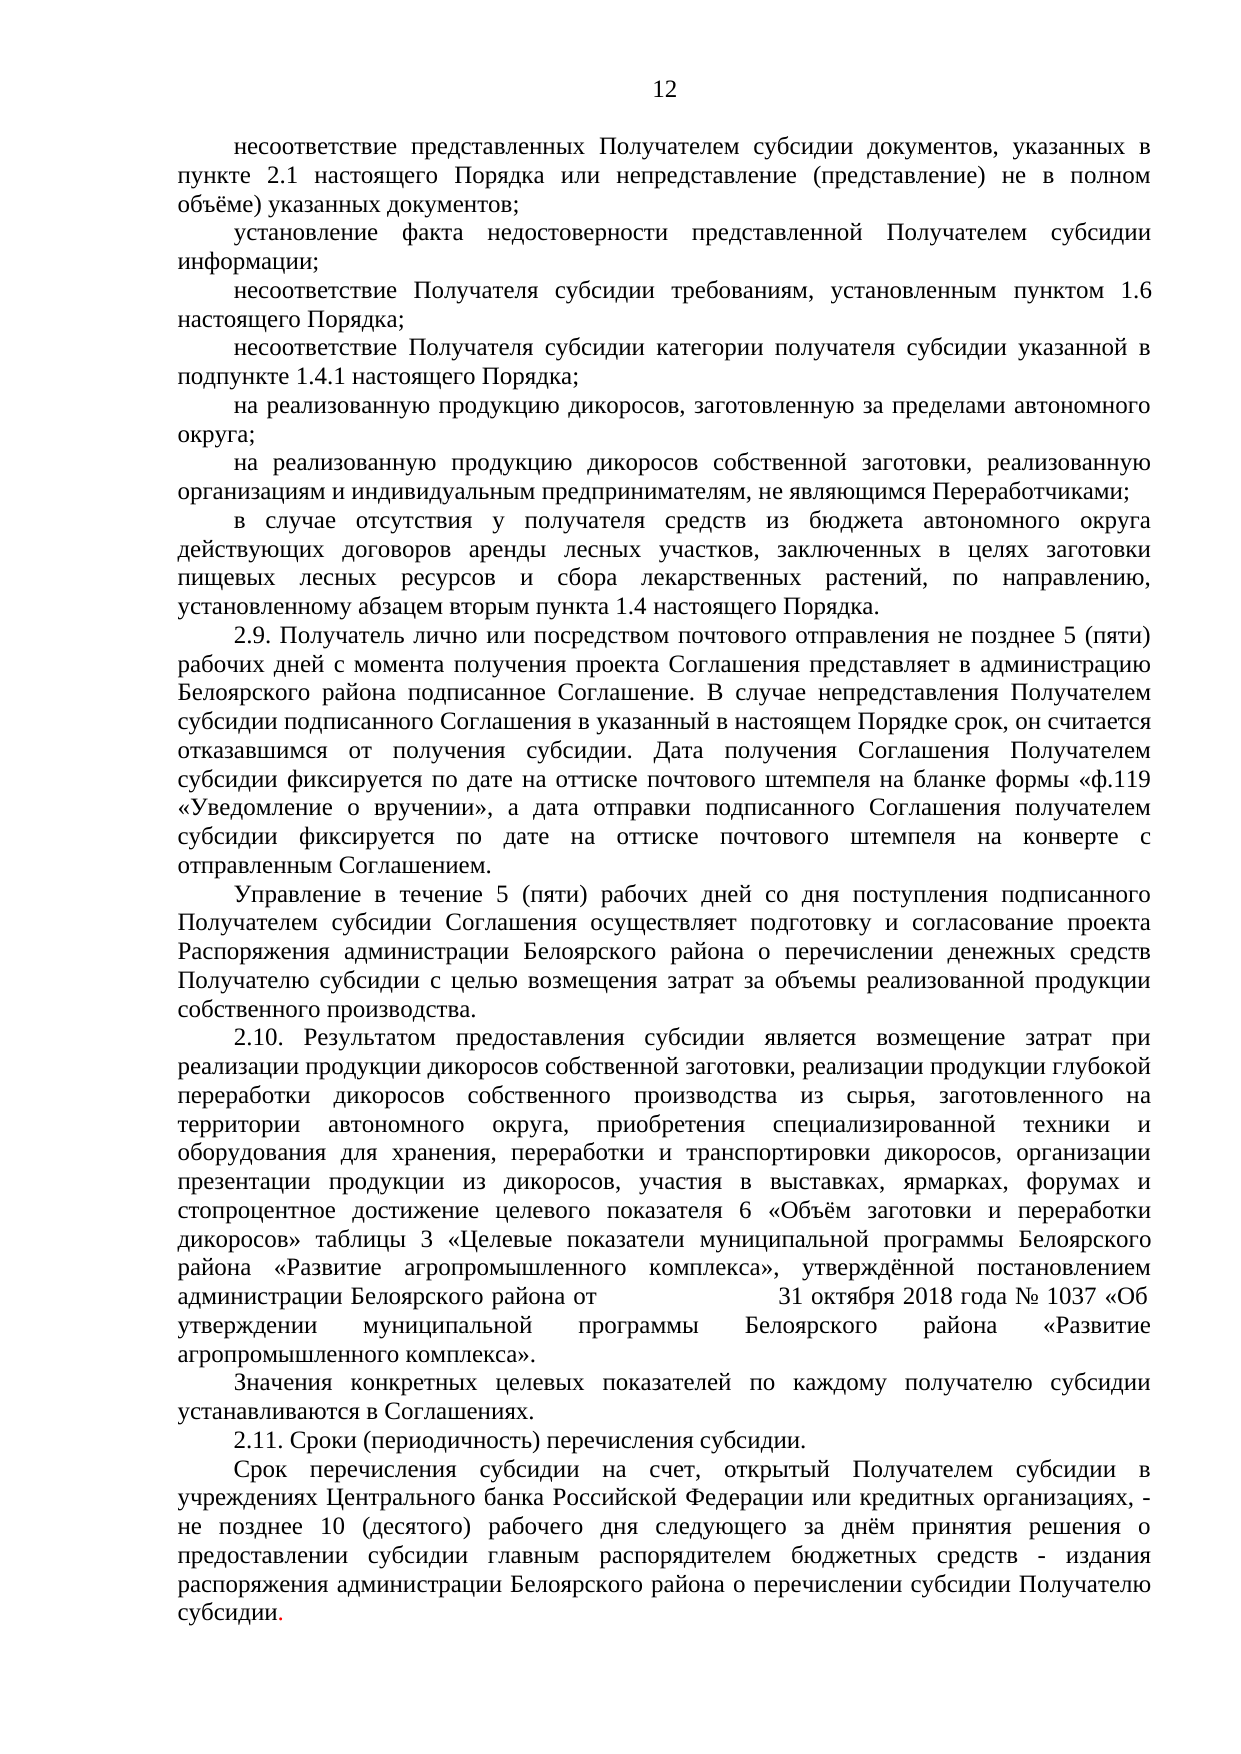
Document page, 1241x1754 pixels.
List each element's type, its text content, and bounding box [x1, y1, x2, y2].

text несоответствие Получателя субсидии требованиям, установленным пунктом 1.6 настоящего Порядка; [177, 275, 1152, 332]
text установление факта недостоверности представленной Получателем субсидии информации; [177, 217, 1152, 275]
text несоответствие Получателя субсидии категории получателя субсидии указанной в подпункте 1.4.1 настоящего Порядка; [177, 332, 1152, 390]
text на реализованную продукцию дикоросов, заготовленную за пределами автономного округа; [177, 390, 1152, 447]
text Срок перечисления субсидии на счет, открытый Получателем субсидии в учреждениях Центрального банка Российской Федерации или кредитных организациях, - не позднее 10 (десятого) рабочего дня следующего за днём принятия решения о предоставлении субсидии главным распорядителем бюджетных средств - издания распоряжения администрации Белоярского района о перечислении субсидии Получателю субсидии. [177, 1454, 1152, 1626]
text Управление в течение 5 (пяти) рабочих дней со дня поступления подписанного Получателем субсидии Соглашения осуществляет подготовку и согласование проекта Распоряжения администрации Белоярского района о перечислении денежных средств Получателю субсидии с целью возмещения затрат за объемы реализованной продукции собственного производства. [177, 879, 1152, 1022]
text несоответствие представленных Получателем субсидии документов, указанных в пункте 2.1 настоящего Порядка или непредставление (представление) не в полном объёме) указанных документов; [177, 131, 1152, 217]
text 2.10. Результатом предоставления субсидии является возмещение затрат при реализации продукции дикоросов собственной заготовки, реализации продукции глубокой переработки дикоросов собственного производства из сырья, заготовленного на территории автономного округа, приобретения специализированной техники и оборудования для хранения, переработки и транспортировки дикоросов, организации презентации продукции из дикоросов, участия в выставках, ярмарках, форумах и стопроцентное достижение целевого показателя 6 «Объём заготовки и переработки дикоросов» таблицы 3 «Целевые показатели муниципальной программы Белоярского района «Развитие агропромышленного комплекса», утверждённой постановлением администрации Белоярского района от 31 октября 2018 года № 1037 «Об утверждении муниципальной программы Белоярского района «Развитие агропромышленного комплекса». [177, 1022, 1152, 1367]
text на реализованную продукцию дикоросов собственной заготовки, реализованную организациям и индивидуальным предпринимателям, не являющимся Переработчиками; [177, 447, 1152, 505]
text 2.9. Получатель лично или посредством почтового отправления не позднее 5 (пяти) рабочих дней с момента получения проекта Соглашения представляет в администрацию Белоярского района подписанное Соглашение. В случае непредставления Получателем субсидии подписанного Соглашения в указанный в настоящем Порядке срок, он считается отказавшимся от получения субсидии. Дата получения Соглашения Получателем субсидии фиксируется по дате на оттиске почтового штемпеля на бланке формы «ф.119 «Уведомление о вручении», а дата отправки подписанного Соглашения получателем субсидии фиксируется по дате на оттиске почтового штемпеля на конверте с отправленным Соглашением. [177, 620, 1152, 879]
text в случае отсутствия у получателя средств из бюджета автономного округа действующих договоров аренды лесных участков, заключенных в целях заготовки пищевых лесных ресурсов и сбора лекарственных растений, по направлению, установленному абзацем вторым пункта 1.4 настоящего Порядка. [177, 505, 1152, 620]
text Значения конкретных целевых показателей по каждому получателю субсидии устанавливаются в Соглашениях. [177, 1367, 1152, 1425]
text 2.11. Сроки (периодичность) перечисления субсидии. [177, 1425, 1152, 1454]
